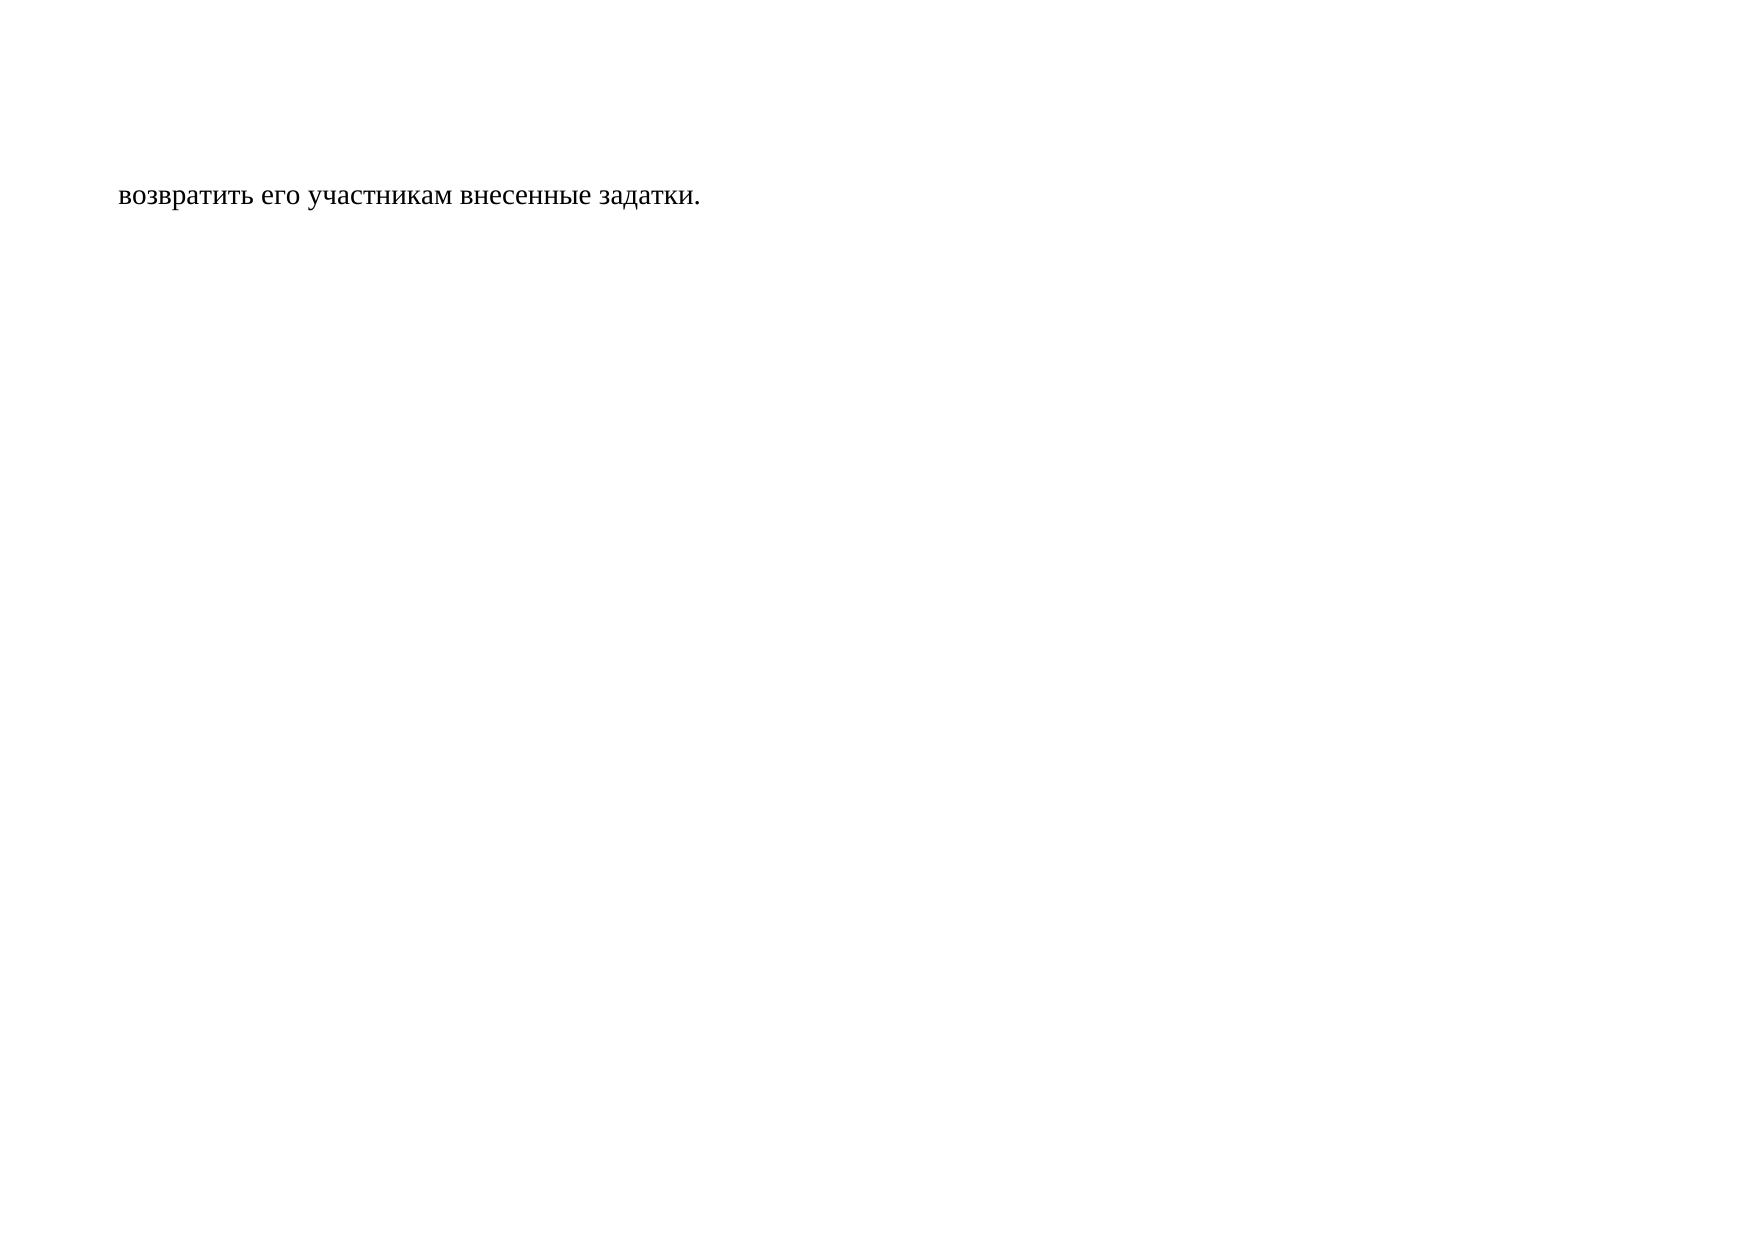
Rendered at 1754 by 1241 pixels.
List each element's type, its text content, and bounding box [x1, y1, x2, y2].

text возвратить его участникам внесенные задатки. [118, 177, 1636, 211]
